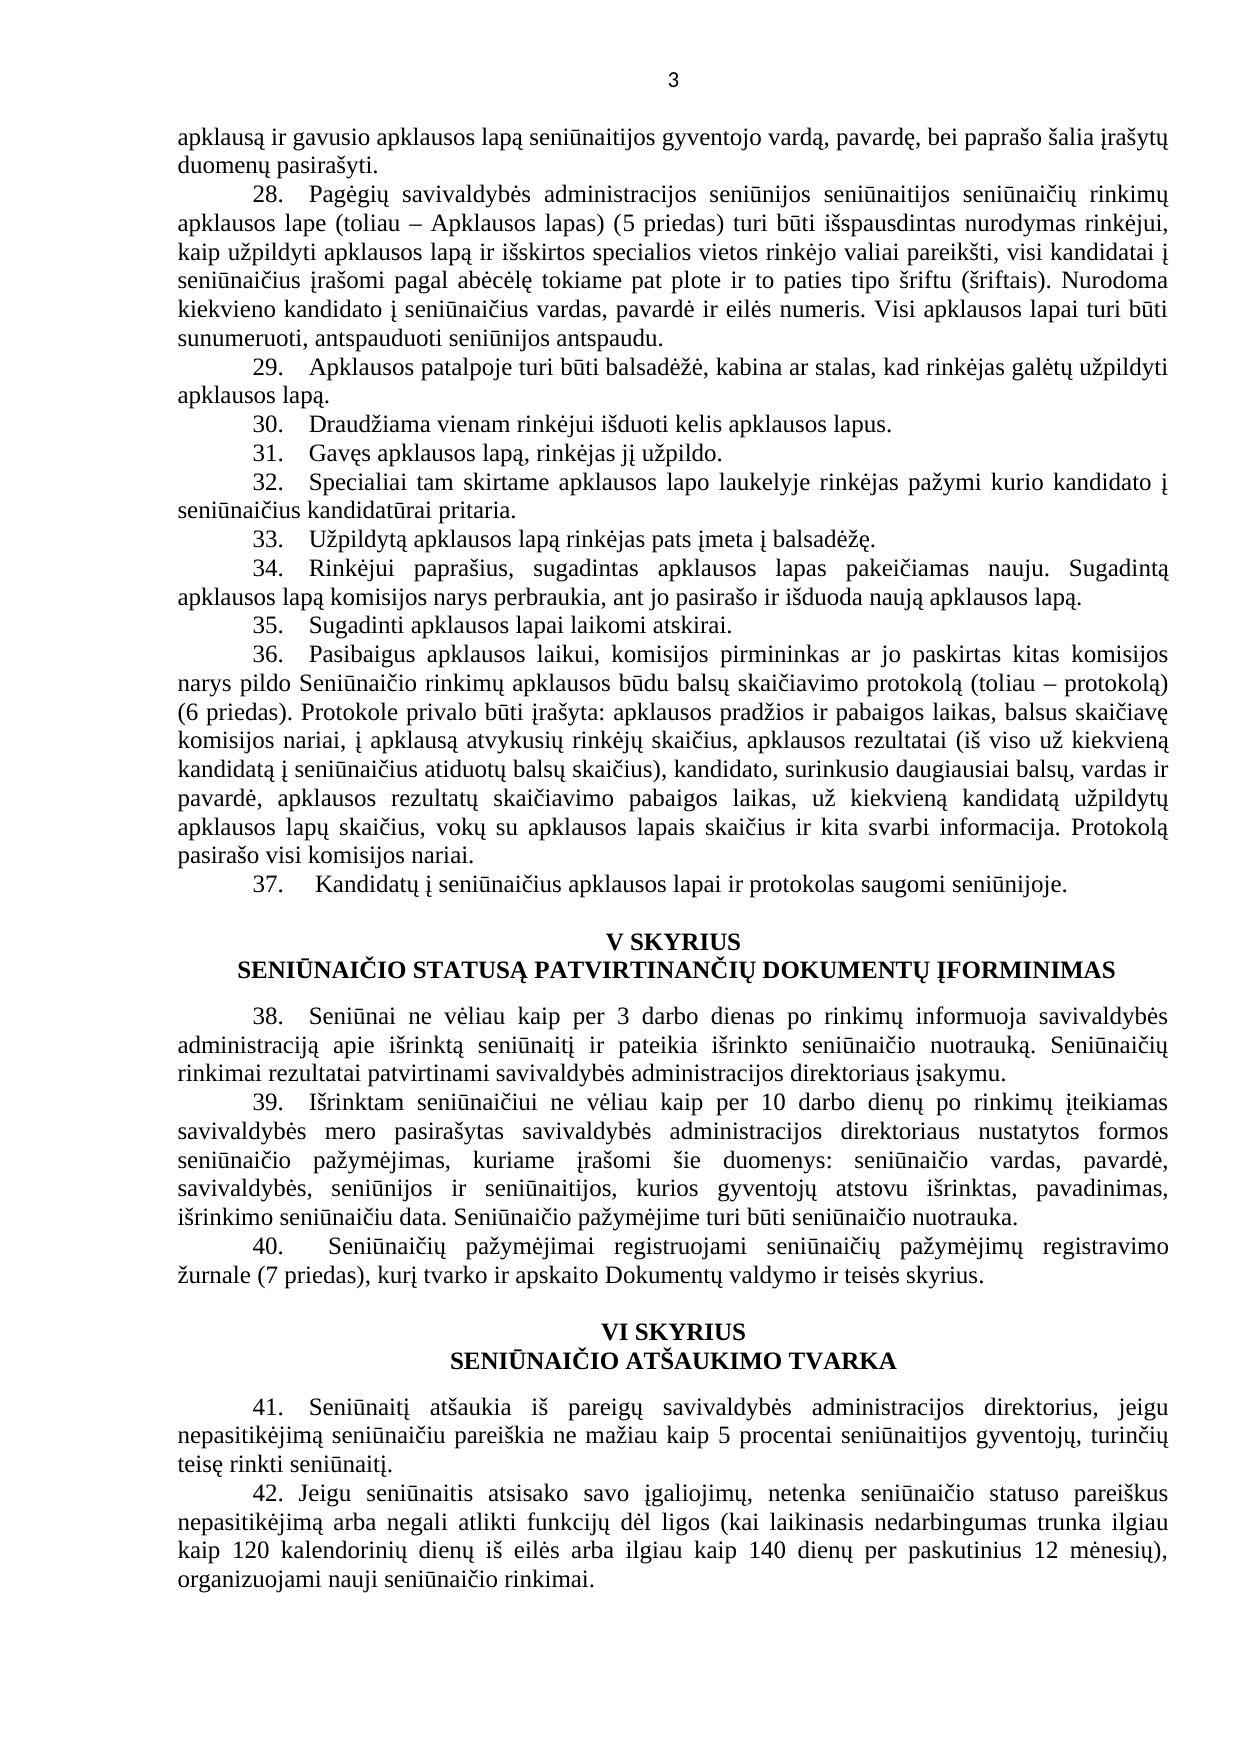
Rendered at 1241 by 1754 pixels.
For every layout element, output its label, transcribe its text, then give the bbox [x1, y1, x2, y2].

text 38. Seniūnai ne vėliau kaip per 3 darbo dienas po rinkimų informuoja savivaldybės administraciją apie išrinktą seniūnaitį ir pateikia išrinkto seniūnaičio nuotrauką. Seniūnaičių rinkimai rezultatai patvirtinami savivaldybės administracijos direktoriaus įsakymu. [177, 1001, 1169, 1087]
text 34. Rinkėjui paprašius, sugadintas apklausos lapas pakeičiamas nauju. Sugadintą apklausos lapą komisijos narys perbraukia, ant jo pasirašo ir išduoda naują apklausos lapą. [177, 553, 1169, 611]
text 31. Gavęs apklausos lapą, rinkėjas jį užpildo. [252, 438, 1169, 467]
text 29. Apklausos patalpoje turi būti balsadėžė, kabina ar stalas, kad rinkėjas galėtų užpildyti apklausos lapą. [177, 352, 1169, 409]
text VI SKYRIUS [177, 1317, 1169, 1346]
text 37. Kandidatų į seniūnaičius apklausos lapai ir protokolas saugomi seniūnijoje. [177, 869, 1169, 898]
text 28. Pagėgių savivaldybės administracijos seniūnijos seniūnaitijos seniūnaičių rinkimų apklausos lape (toliau – Apklausos lapas) (5 priedas) turi būti išspausdintas nurodymas rinkėjui, kaip užpildyti apklausos lapą ir išskirtos specialios vietos rinkėjo valiai pareikšti, visi kandidatai į seniūnaičius įrašomi pagal abėcėlę tokiame pat plote ir to paties tipo šriftu (šriftais). Nurodoma kiekvieno kandidato į seniūnaičius vardas, pavardė ir eilės numeris. Visi apklausos lapai turi būti sunumeruoti, antspauduoti seniūnijos antspaudu. [177, 179, 1169, 352]
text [177, 122, 1169, 179]
text 32. Specialiai tam skirtame apklausos lapo laukelyje rinkėjas pažymi kurio kandidato į seniūnaičius kandidatūrai pritaria. [177, 467, 1169, 524]
text 36. Pasibaigus apklausos laikui, komisijos pirmininkas ar jo paskirtas kitas komisijos narys pildo Seniūnaičio rinkimų apklausos būdu balsų skaičiavimo protokolą (toliau – protokolą) (6 priedas). Protokole privalo būti įrašyta: apklausos pradžios ir pabaigos laikas, balsus skaičiavę komisijos nariai, į apklausą atvykusių rinkėjų skaičius, apklausos rezultatai (iš viso už kiekvieną kandidatą į seniūnaičius atiduotų balsų skaičius), kandidato, surinkusio daugiausiai balsų, vardas ir pavardė, apklausos rezultatų skaičiavimo pabaigos laikas, už kiekvieną kandidatą užpildytų apklausos lapų skaičius, vokų su apklausos lapais skaičius ir kita svarbi informacija. Protokolą pasirašo visi komisijos nariai. [177, 639, 1169, 869]
text 30. Draudžiama vienam rinkėjui išduoti kelis apklausos lapus. [252, 409, 1169, 438]
text SENIŪNAIČIO STATUSĄ PATVIRTINANČIŲ DOKUMENTŲ ĮFORMINIMAS [177, 956, 1169, 984]
text 41. Seniūnaitį atšaukia iš pareigų savivaldybės administracijos direktorius, jeigu nepasitikėjimą seniūnaičiu pareiškia ne mažiau kaip 5 procentai seniūnaitijos gyventojų, turinčių teisę rinkti seniūnaitį. [177, 1392, 1169, 1478]
text 42. Jeigu seniūnaitis atsisako savo įgaliojimų, netenka seniūnaičio statuso pareiškus nepasitikėjimą arba negali atlikti funkcijų dėl ligos (kai laikinasis nedarbingumas trunka ilgiau kaip 120 kalendorinių dienų iš eilės arba ilgiau kaip 140 dienų per paskutinius 12 mėnesių), organizuojami nauji seniūnaičio rinkimai. [177, 1478, 1169, 1593]
text 33. Užpildytą apklausos lapą rinkėjas pats įmeta į balsadėžę. [252, 524, 1169, 553]
text 39. Išrinktam seniūnaičiui ne vėliau kaip per 10 darbo dienų po rinkimų įteikiamas savivaldybės mero pasirašytas savivaldybės administracijos direktoriaus nustatytos formos seniūnaičio pažymėjimas, kuriame įrašomi šie duomenys: seniūnaičio vardas, pavardė, savivaldybės, seniūnijos ir seniūnaitijos, kurios gyventojų atstovu išrinktas, pavadinimas, išrinkimo seniūnaičiu data. Seniūnaičio pažymėjime turi būti seniūnaičio nuotrauka. [177, 1087, 1169, 1231]
text V SKYRIUS [177, 927, 1169, 956]
text 40. Seniūnaičių pažymėjimai registruojami seniūnaičių pažymėjimų registravimo žurnale (7 priedas), kurį tvarko ir apskaito Dokumentų valdymo ir teisės skyrius. [177, 1231, 1169, 1288]
text SENIŪNAIČIO ATŠAUKIMO TVARKA [177, 1346, 1169, 1375]
text 35. Sugadinti apklausos lapai laikomi atskirai. [252, 611, 1169, 639]
